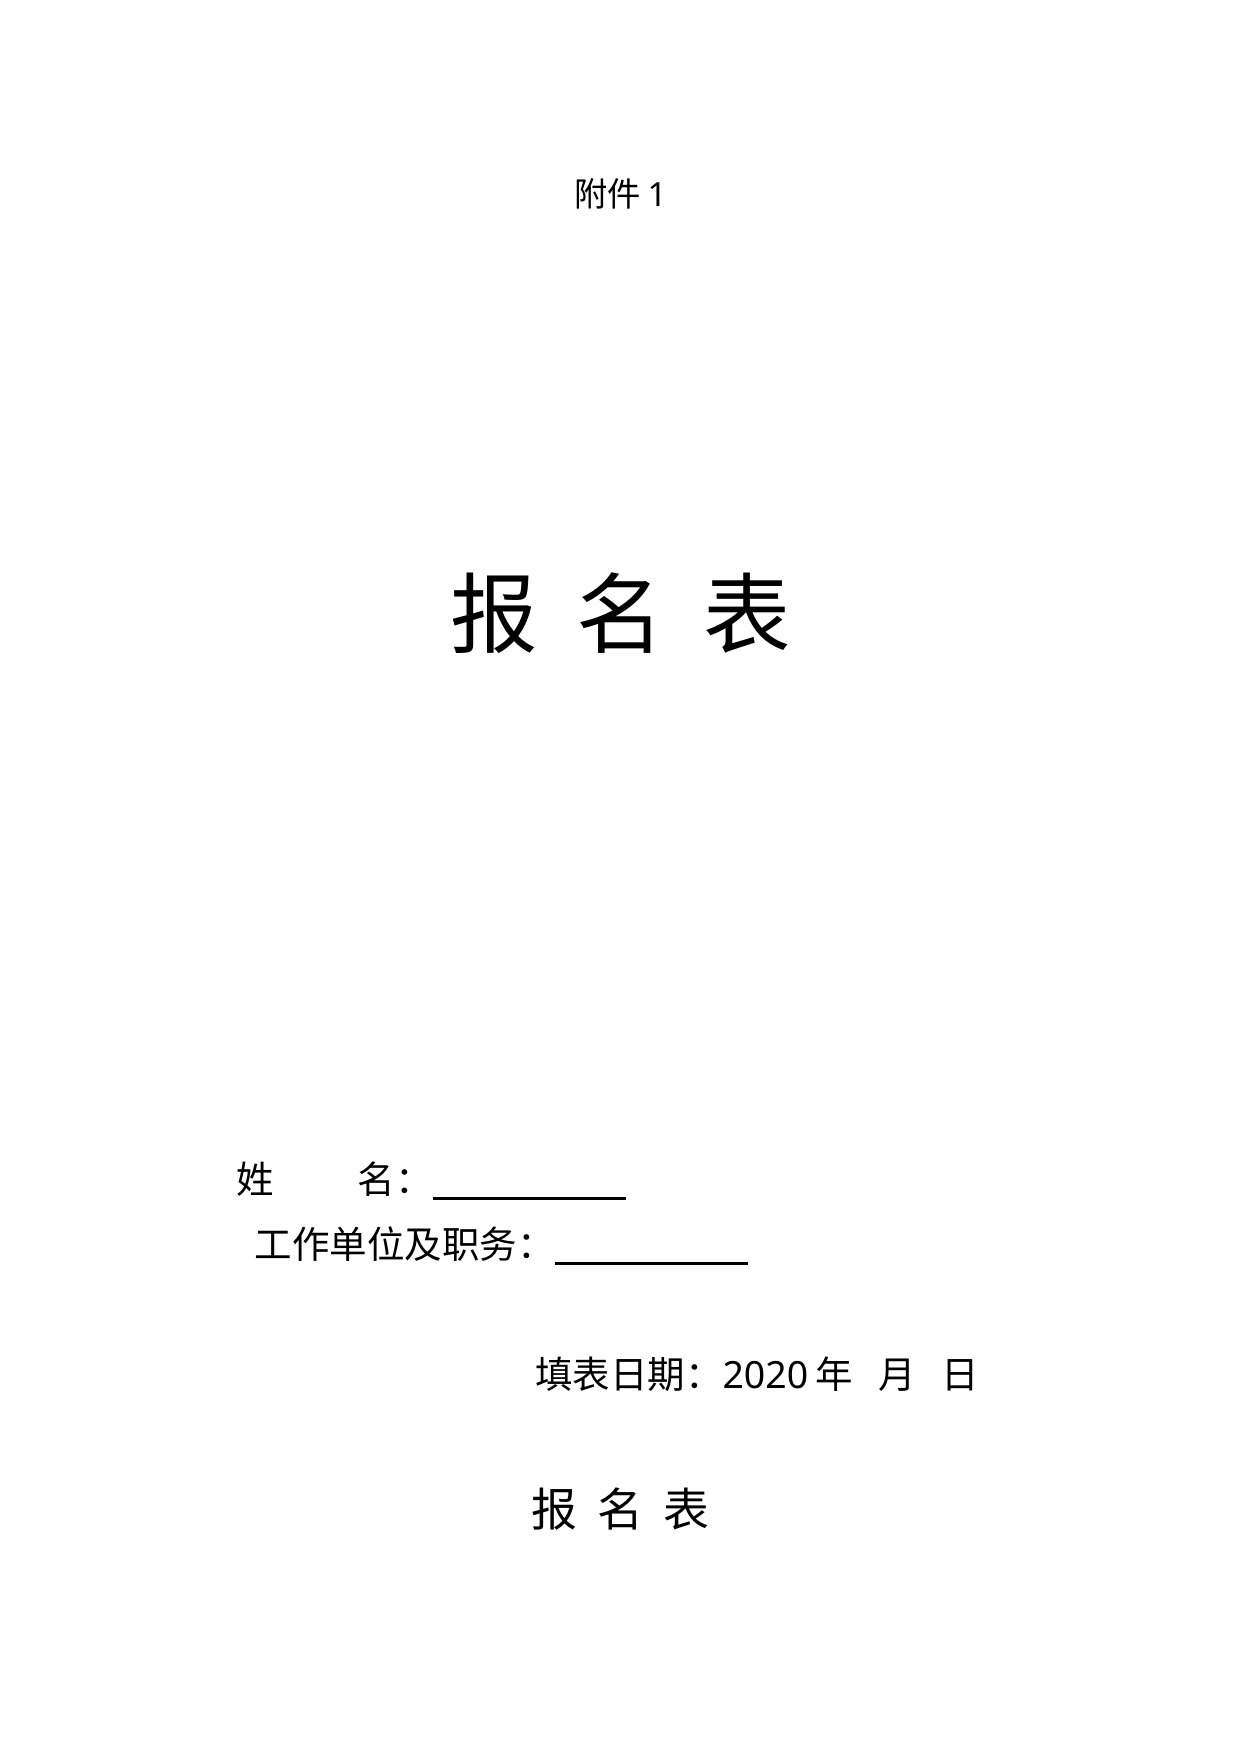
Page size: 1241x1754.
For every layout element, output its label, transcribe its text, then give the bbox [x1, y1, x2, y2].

text 报 名 表 [187, 543, 1053, 673]
text 报 名 表 [187, 1470, 1053, 1541]
text 填表日期：2020年 月 日 [187, 1340, 1053, 1405]
text 工作单位及职务： [187, 1210, 1053, 1275]
text 姓 名： [187, 1145, 1053, 1210]
text 附件1 [187, 160, 1053, 218]
